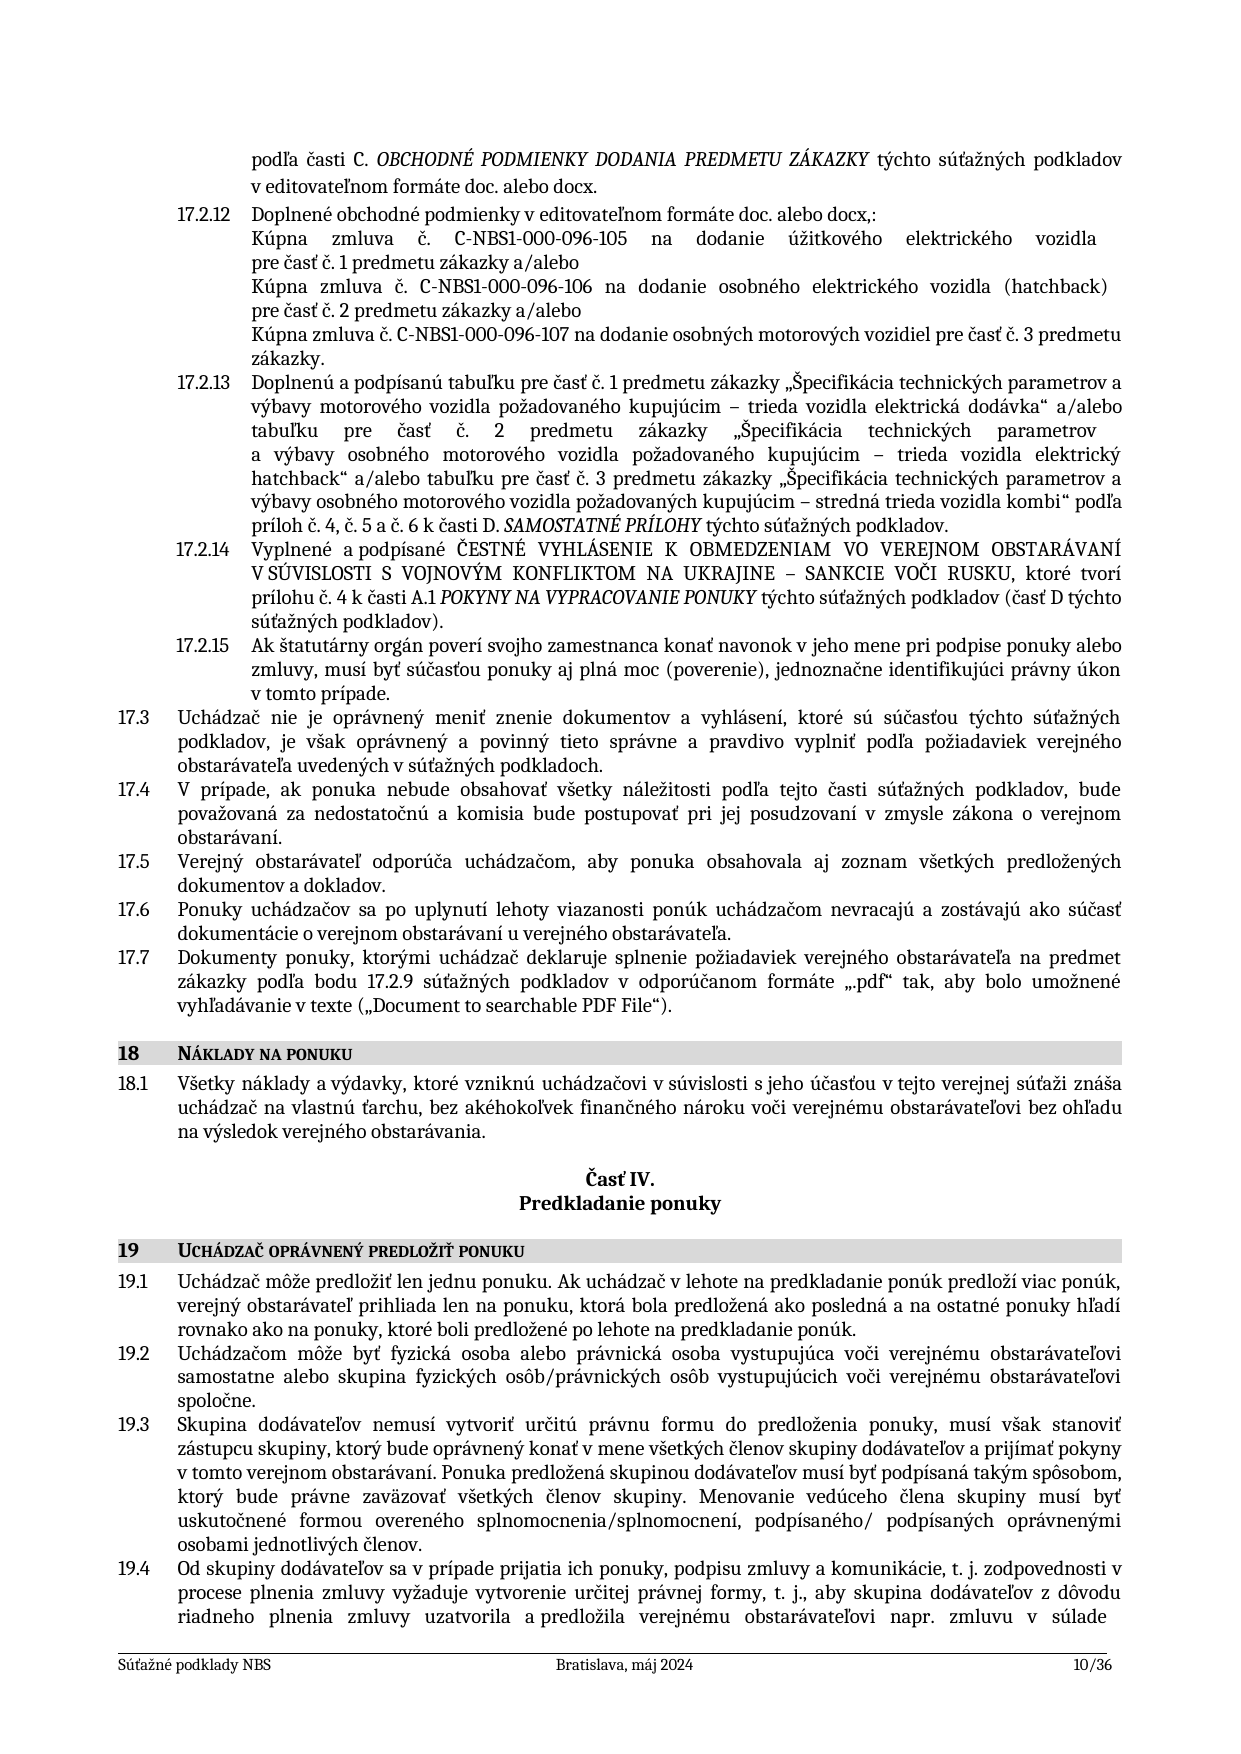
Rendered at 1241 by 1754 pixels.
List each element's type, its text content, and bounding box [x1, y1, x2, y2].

list Doplnené obchodné podmienky v editovateľnom formáte doc. alebo docx,: [177, 203, 1122, 227]
list Dokumenty ponuky, ktorými uchádzač deklaruje splnenie požiadaviek verejného obstarávateľa na predmet zákazky podľa bodu 17.2.9 súťažných podkladov v odporúčanom formáte „.pdf“ tak, aby bolo umožnené vyhľadávanie v texte („Document to searchable PDF File“). [118, 945, 1122, 1017]
list podľa časti C. OBCHODNÉ PODMIENKY DODANIA PREDMETU ZÁKAZKY týchto súťažných podkladov v editovateľnom formáte doc. alebo docx. [251, 148, 1122, 199]
list V prípade, ak ponuka nebude obsahovať všetky náležitosti podľa tejto časti súťažných podkladov, bude považovaná za nedostatočnú a komisia bude postupovať pri jej posudzovaní v zmysle zákona o verejnom obstarávaní. [118, 778, 1122, 849]
list Náklady na ponuku [118, 1041, 1122, 1065]
list Ak štatutárny orgán poverí svojho zamestnanca konať navonok v jeho mene pri podpise ponuky alebo zmluvy, musí byť súčasťou ponuky aj plná moc (poverenie), jednoznačne identifikujúci právny úkon v tomto prípade. [176, 634, 1122, 706]
list Vyplnené a podpísané ČESTNÉ VYHLÁSENIE K OBMEDZENIAM VO VEREJNOM OBSTARÁVANÍ V SÚVISLOSTI S VOJNOVÝM KONFLIKTOM NA UKRAJINE – SANKCIE VOČI RUSKU, ktoré tvorí prílohu č. 4 k časti A.1 POKYNY NA VYPRACOVANIE PONUKY týchto súťažných podkladov (časť D týchto súťažných podkladov). [176, 538, 1122, 634]
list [118, 1557, 1122, 1629]
list Doplnenú a podpísanú tabuľku pre časť č. 1 predmetu zákazky „Špecifikácia technických parametrov a výbavy motorového vozidla požadovaného kupujúcim – trieda vozidla elektrická dodávka“ a/alebo tabuľku pre časť č. 2 predmetu zákazky „Špecifikácia technických parametrov a výbavy osobného motorového vozidla požadovaného kupujúcim – trieda vozidla elektrický hatchback“ a/alebo tabuľku pre časť č. 3 predmetu zákazky „Špecifikácia technických parametrov a výbavy osobného motorového vozidla požadovaných kupujúcim – stredná trieda vozidla kombi“ podľa príloh č. 4, č. 5 a č. 6 k časti D. SAMOSTATNÉ PRÍLOHY týchto súťažných podkladov. [177, 370, 1122, 538]
list Kúpna zmluva č. C-NBS1-000-096-106 na dodanie osobného elektrického vozidla (hatchback) pre časť č. 2 predmetu zákazky a/alebo [251, 274, 1122, 322]
list Ponuky uchádzačov sa po uplynutí lehoty viazanosti ponúk uchádzačom nevracajú a zostávajú ako súčasť dokumentácie o verejnom obstarávaní u verejného obstarávateľa. [118, 897, 1122, 945]
list Kúpna zmluva č. C-NBS1-000-096-107 na dodanie osobných motorových vozidiel pre časť č. 3 predmetu zákazky. [251, 322, 1122, 370]
list Všetky náklady a výdavky, ktoré vzniknú uchádzačovi v súvislosti s jeho účasťou v tejto verejnej súťaži znáša uchádzač na vlastnú ťarchu, bez akéhokoľvek finančného nároku voči verejnému obstarávateľovi bez ohľadu na výsledok verejného obstarávania. [118, 1071, 1122, 1143]
list Uchádzačom môže byť fyzická osoba alebo právnická osoba vystupujúca voči verejnému obstarávateľovi samostatne alebo skupina fyzických osôb/právnických osôb vystupujúcich voči verejnému obstarávateľovi spoločne. [118, 1341, 1122, 1413]
list Uchádzač môže predložiť len jednu ponuku. Ak uchádzač v lehote na predkladanie ponúk predloží viac ponúk, verejný obstarávateľ prihliada len na ponuku, ktorá bola predložená ako posledná a na ostatné ponuky hľadí rovnako ako na ponuky, ktoré boli predložené po lehote na predkladanie ponúk. [118, 1269, 1122, 1341]
text Predkladanie ponuky [118, 1191, 1122, 1215]
text Časť IV. [118, 1167, 1122, 1191]
list Skupina dodávateľov nemusí vytvoriť určitú právnu formu do predloženia ponuky, musí však stanoviť zástupcu skupiny, ktorý bude oprávnený konať v mene všetkých členov skupiny dodávateľov a prijímať pokyny v tomto verejnom obstarávaní. Ponuka predložená skupinou dodávateľov musí byť podpísaná takým spôsobom, ktorý bude právne zaväzovať všetkých členov skupiny. Menovanie vedúceho člena skupiny musí byť uskutočnené formou overeného splnomocnenia/splnomocnení, podpísaného/ podpísaných oprávnenými osobami jednotlivých členov. [118, 1413, 1122, 1557]
list Verejný obstarávateľ odporúča uchádzačom, aby ponuka obsahovala aj zoznam všetkých predložených dokumentov a dokladov. [118, 849, 1122, 897]
list Uchádzač nie je oprávnený meniť znenie dokumentov a vyhlásení, ktoré sú súčasťou týchto súťažných podkladov, je však oprávnený a povinný tieto správne a pravdivo vyplniť podľa požiadaviek verejného obstarávateľa uvedených v súťažných podkladoch. [118, 706, 1122, 778]
list Kúpna zmluva č. C-NBS1-000-096-105 na dodanie úžitkového elektrického vozidla pre časť č. 1 predmetu zákazky a/alebo [251, 227, 1122, 274]
list Uchádzač oprávnený predložiť ponuku [118, 1239, 1122, 1263]
